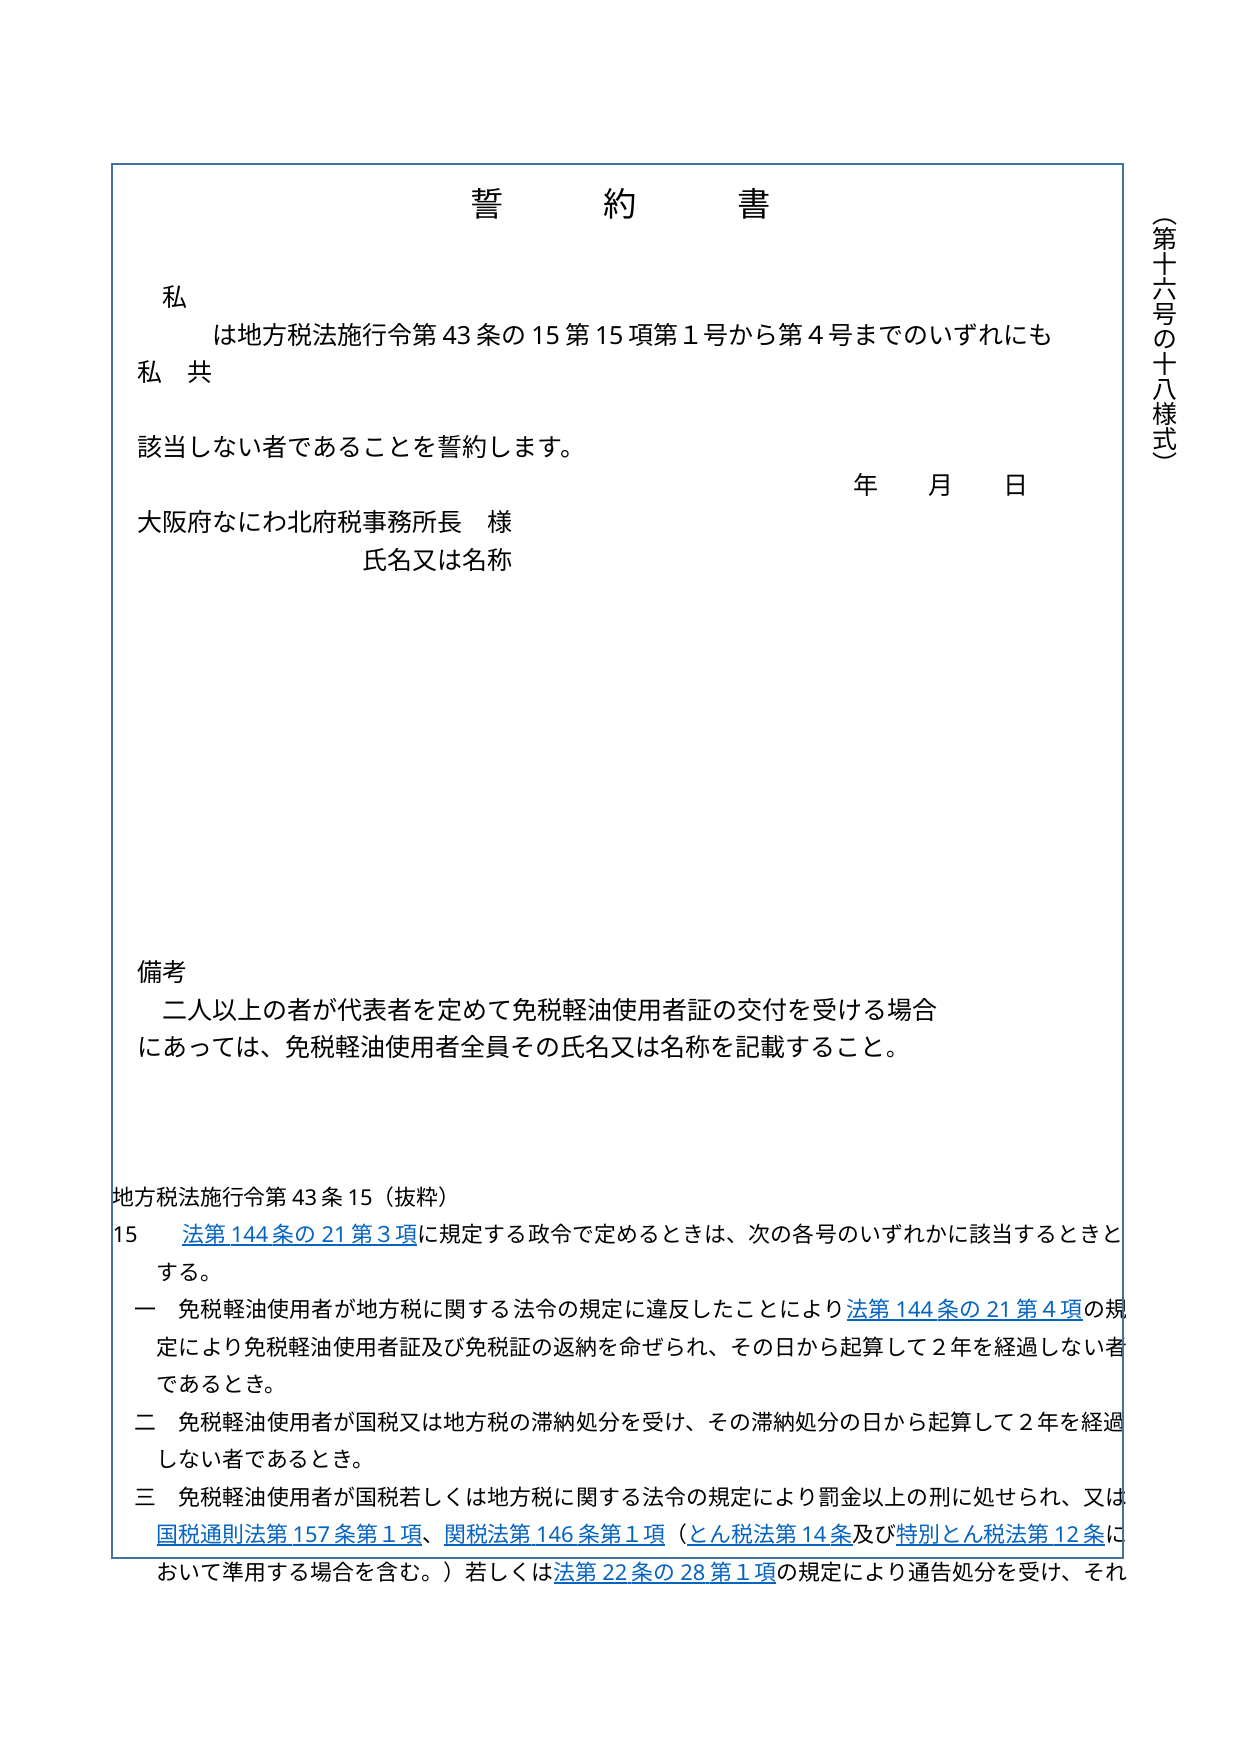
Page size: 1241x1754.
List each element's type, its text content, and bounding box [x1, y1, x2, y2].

text 備考 [113, 952, 1122, 989]
text 年 月 日 [113, 464, 1028, 502]
text は地方税法施行令第43条の15第15項第１号から第４号までのいずれにも [113, 314, 1122, 352]
text 一 免税軽油使用者が地方税に関する法令の規定に違反したことにより法第144条の21第４項の規定により免税軽油使用者証及び免税証の返納を命ぜられ、その日から起算して２年を経過しない者であるとき。 [134, 1289, 1122, 1402]
text 大阪府なにわ北府税事務所長 様 [113, 502, 1003, 539]
text 氏名又は名称 [113, 539, 1122, 577]
text 15 法第144条の21第３項に規定する政令で定めるときは、次の各号のいずれかに該当するときとする。 [113, 1214, 1122, 1289]
text 該当しない者であることを誓約します。 [113, 427, 1122, 464]
text 二 免税軽油使用者が国税又は地方税の滞納処分を受け、その滞納処分の日から起算して２年を経過しない者であるとき。 [134, 1402, 1122, 1477]
text 二人以上の者が代表者を定めて免税軽油使用者証の交付を受ける場合 [113, 989, 1122, 1027]
text 地方税法施行令第43条15（抜粋） [113, 1177, 1122, 1214]
text 誓 約 書 [113, 165, 1122, 239]
text 私 [113, 277, 1122, 314]
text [134, 1477, 1128, 1589]
text 私 共 [113, 352, 1122, 389]
text にあっては、免税軽油使用者全員その氏名又は名称を記載すること。 [113, 1027, 1122, 1064]
